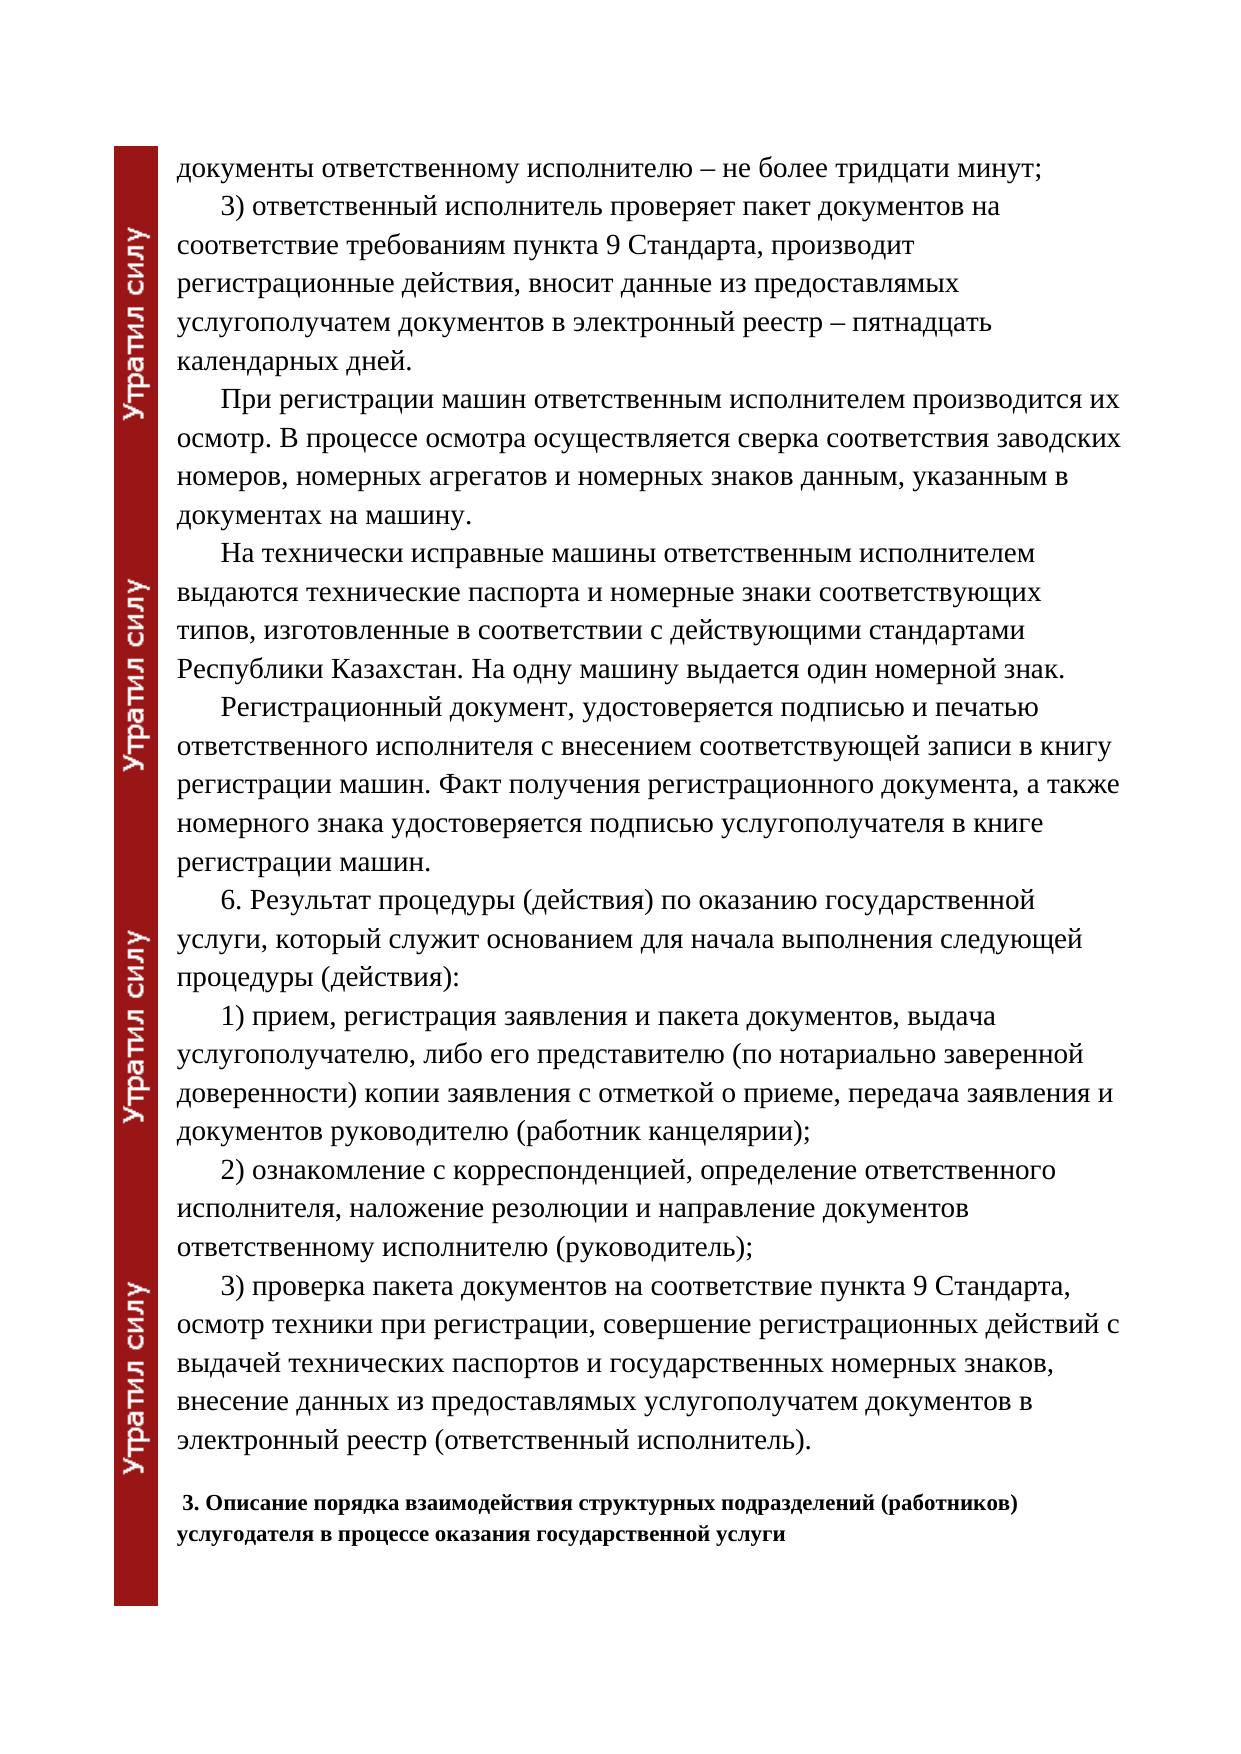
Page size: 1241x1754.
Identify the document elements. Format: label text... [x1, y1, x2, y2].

picture [114, 1546, 158, 1606]
text 3. Описание порядка взаимодействия структурных подразделений (работников) услугодателя в процессе оказания государственной услуги [112, 1489, 1128, 1546]
picture [114, 146, 158, 150]
